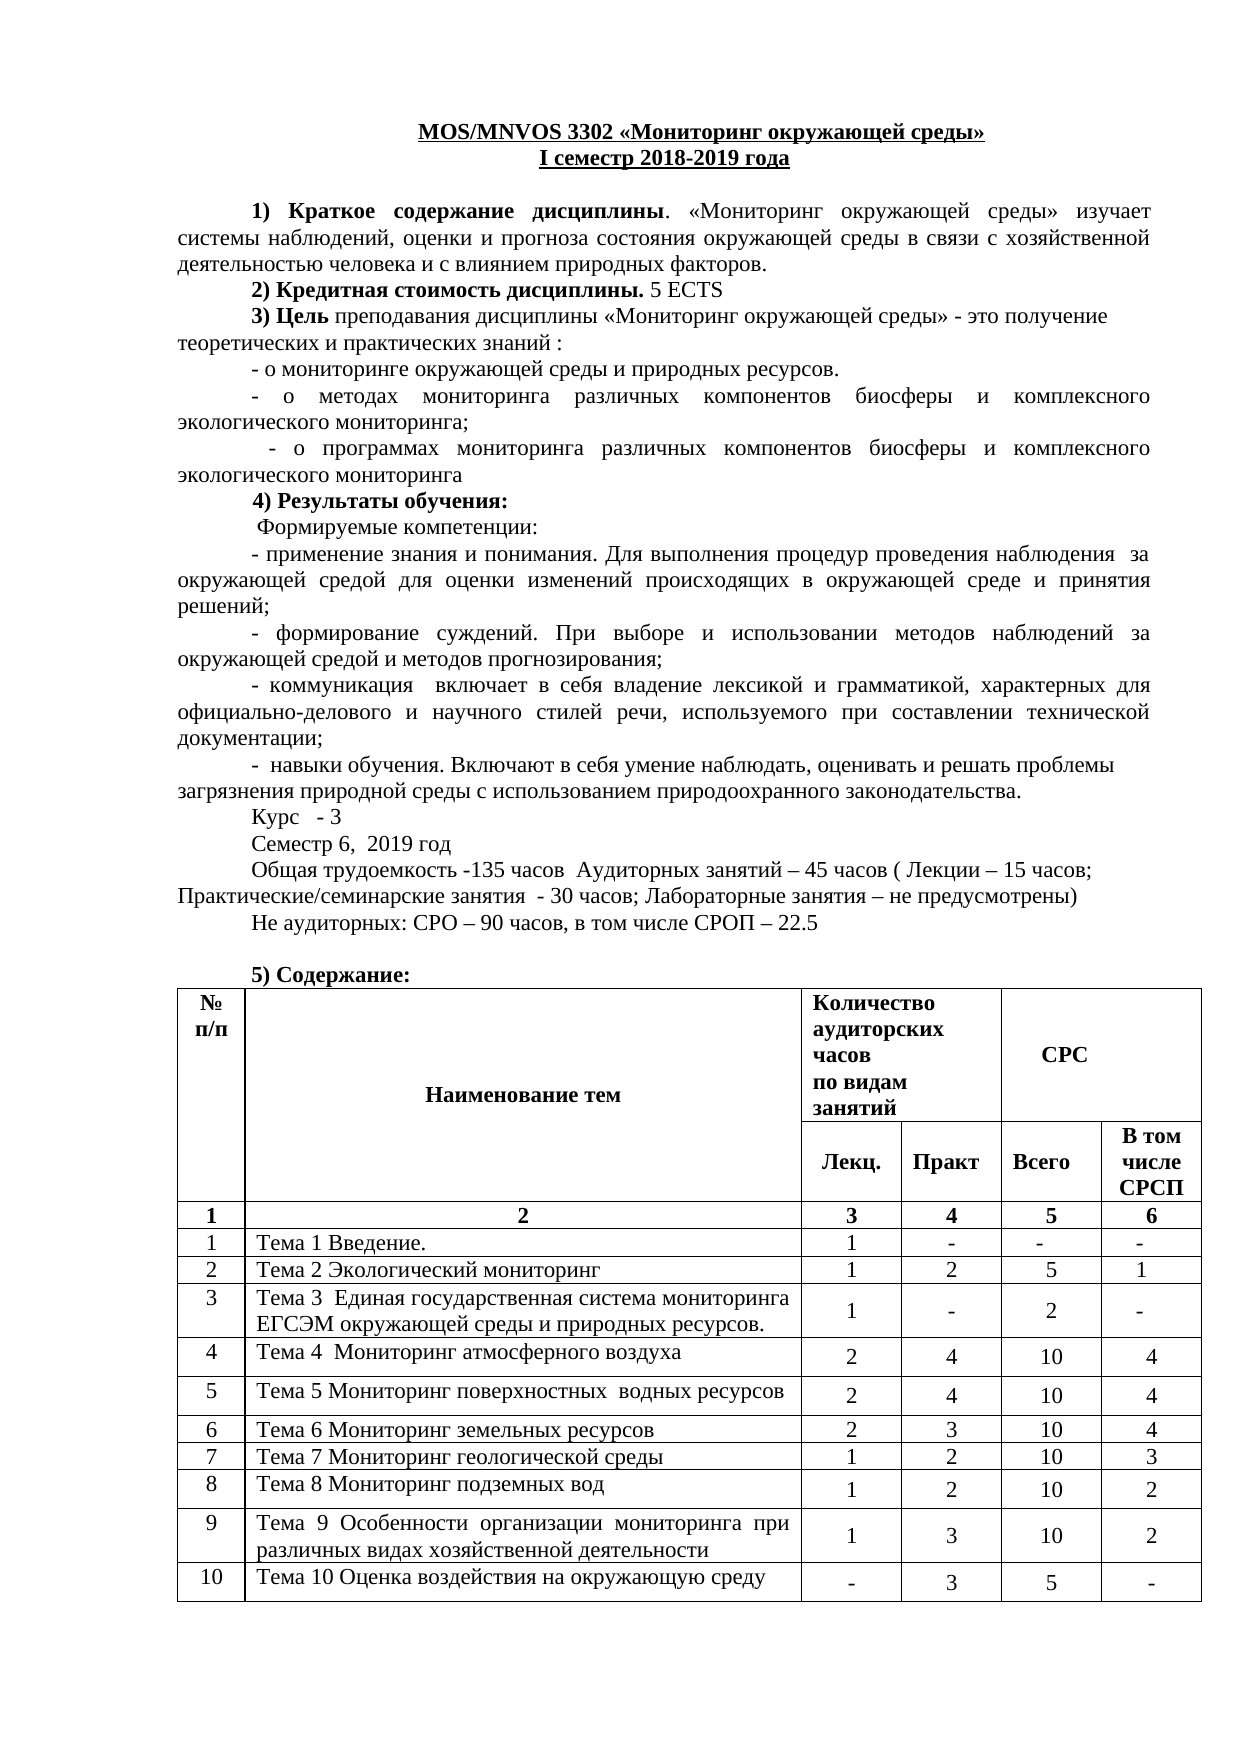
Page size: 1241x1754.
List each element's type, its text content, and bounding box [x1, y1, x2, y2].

table_cell 2 [902, 1257, 1001, 1283]
table_cell 3 [902, 1509, 1001, 1562]
table_cell Практ [902, 1122, 1001, 1201]
text 2) Кредитная стоимость дисциплины. 5 ECTS [177, 276, 1152, 303]
table_cell 3 [802, 1202, 901, 1228]
text 3) Цель преподавания дисциплины «Мониторинг окружающей среды» - это получение теоретических и практических знаний : [177, 303, 1152, 355]
title - о методах мониторинга различных компонентов биосферы и комплексного экологического мониторинга; [177, 382, 1152, 434]
text - о мониторинге окружающей среды и природных ресурсов. [177, 355, 1152, 382]
table_cell 3 [1102, 1443, 1201, 1469]
text - формирование суждений. При выборе и использовании методов наблюдений за окружающей средой и методов прогнозирования; [177, 619, 1152, 672]
table_cell Тема 4 Мониторинг атмосферного воздуха [246, 1338, 801, 1376]
table_cell 2 [802, 1416, 901, 1442]
table_cell 4 [902, 1338, 1001, 1376]
table_cell 10 [1002, 1470, 1101, 1508]
table_cell 1 [178, 1229, 244, 1256]
table_cell 10 [178, 1563, 244, 1601]
table_cell - [902, 1229, 1001, 1256]
text Общая трудоемкость -135 часов Аудиторных занятий – 45 часов ( Лекции – 15 часов; Практические/cеминарские занятия - 30 часов; Лабораторные занятия – не предусмотрены) [177, 856, 1152, 909]
table_cell 1 [802, 1257, 901, 1283]
table_cell 6 [1102, 1202, 1201, 1228]
text - навыки обучения. Включают в себя умение наблюдать, оценивать и решать проблемы загрязнения природной среды с использованием природоохранного законодательства. [177, 751, 1152, 803]
table_cell 5 [1002, 1202, 1101, 1228]
table_cell 3 [902, 1416, 1001, 1442]
text 5) Содержание: [177, 961, 1152, 988]
table_cell Всего [1002, 1122, 1101, 1201]
table_cell 7 [178, 1443, 244, 1469]
table_cell Тема 6 Мониторинг земельных ресурсов [246, 1416, 801, 1442]
table_cell 10 [1002, 1509, 1101, 1562]
table_cell 2 [246, 1202, 801, 1228]
table_cell В том числе СРСП [1102, 1122, 1201, 1201]
table_cell - [902, 1284, 1001, 1337]
table_cell 3 [902, 1563, 1001, 1601]
table_cell 1 [802, 1229, 901, 1256]
table_cell Тема 1 Введение. [246, 1229, 801, 1256]
table_cell - [1102, 1284, 1201, 1337]
table_cell 10 [1002, 1338, 1101, 1376]
table_cell 2 [1002, 1284, 1101, 1337]
table_cell 10 [1002, 1377, 1101, 1414]
table_cell 2 [1102, 1509, 1201, 1562]
table_cell 2 [1102, 1470, 1201, 1508]
table_cell 2 [902, 1470, 1001, 1508]
table_cell 2 [802, 1338, 901, 1376]
table_cell 6 [178, 1416, 244, 1442]
text 1) Краткое содержание дисциплины. «Мониторинг окружающей среды» изучает системы наблюдений, оценки и прогноза состояния окружающей среды в связи с хозяйственной деятельностью человека и с влиянием природных факторов. [177, 197, 1152, 276]
table_cell 1 [802, 1470, 901, 1508]
table_cell 4 [902, 1377, 1001, 1414]
table_cell Тема 10 Оценка воздействия на окружающую среду [246, 1563, 801, 1601]
table_cell 10 [1002, 1443, 1101, 1469]
table_cell 8 [178, 1470, 244, 1508]
text I семестр 2018-2019 года [177, 144, 1152, 171]
table_cell Лекц. [802, 1122, 901, 1201]
table_cell 1 [802, 1284, 901, 1337]
table_cell 5 [178, 1377, 244, 1414]
table_cell 4 [1102, 1377, 1201, 1414]
table_cell Тема 7 Мониторинг геологической среды [246, 1443, 801, 1469]
table_cell 9 [178, 1509, 244, 1562]
table_cell 4 [178, 1338, 244, 1376]
text - коммуникация включает в себя владение лексикой и грамматикой, характерных для официально-делового и научного стилей речи, используемого при составлении технической документации; [177, 672, 1152, 751]
table_cell 1 [178, 1202, 244, 1228]
table_cell 4 [902, 1202, 1001, 1228]
text MOS/MNVOS 3302 «Мониторинг окружающей среды» [177, 118, 1152, 144]
table_header СРС [1002, 989, 1201, 1121]
table_cell Тема 2 Экологический мониторинг [246, 1257, 801, 1283]
table_cell 2 [902, 1443, 1001, 1469]
text Курс - 3 [177, 803, 1152, 830]
table_cell 5 [1002, 1563, 1101, 1601]
table_cell 4 [1102, 1416, 1201, 1442]
text Формируемые компетенции: [177, 513, 1152, 540]
text - применение знания и понимания. Для выполнения процедур проведения наблюдения за окружающей средой для оценки изменений происходящих в окружающей среде и принятия решений; [177, 540, 1152, 619]
table_cell 3 [178, 1284, 244, 1337]
title 4) Результаты обучения: [177, 487, 1152, 513]
table_cell Тема 3 Единая государственная система мониторинга ЕГСЭМ окружающей среды и природных ресурсов. [246, 1284, 801, 1337]
table_cell - [1102, 1229, 1201, 1256]
table_cell - [1002, 1229, 1101, 1256]
table_cell 10 [1002, 1416, 1101, 1442]
title - о программах мониторинга различных компонентов биосферы и комплексного экологического мониторинга [177, 434, 1152, 487]
table_header № п/п [178, 989, 244, 1201]
table_cell Тема 5 Мониторинг поверхностных водных ресурсов [246, 1377, 801, 1414]
table_cell 1 [802, 1443, 901, 1469]
table_header Количество аудиторских часов по видам занятий [802, 989, 1001, 1121]
text Не аудиторных: СРО – 90 часов, в том числе СРОП – 22.5 [177, 909, 1152, 935]
table_cell - [1102, 1563, 1201, 1601]
table_cell 1 [1102, 1257, 1201, 1283]
table_cell 4 [1102, 1338, 1201, 1376]
table_cell 2 [802, 1377, 901, 1414]
table_cell 5 [1002, 1257, 1101, 1283]
table_cell - [802, 1563, 901, 1601]
text Семестр 6, 2019 год [177, 830, 1152, 856]
table_cell Тема 8 Мониторинг подземных вод [246, 1470, 801, 1508]
table_header Наименование тем [246, 989, 801, 1201]
table_cell 2 [178, 1257, 244, 1283]
table_cell 1 [802, 1509, 901, 1562]
table_cell Тема 9 Особенности организации мониторинга при различных видах хозяйственной деятельности [246, 1509, 801, 1562]
